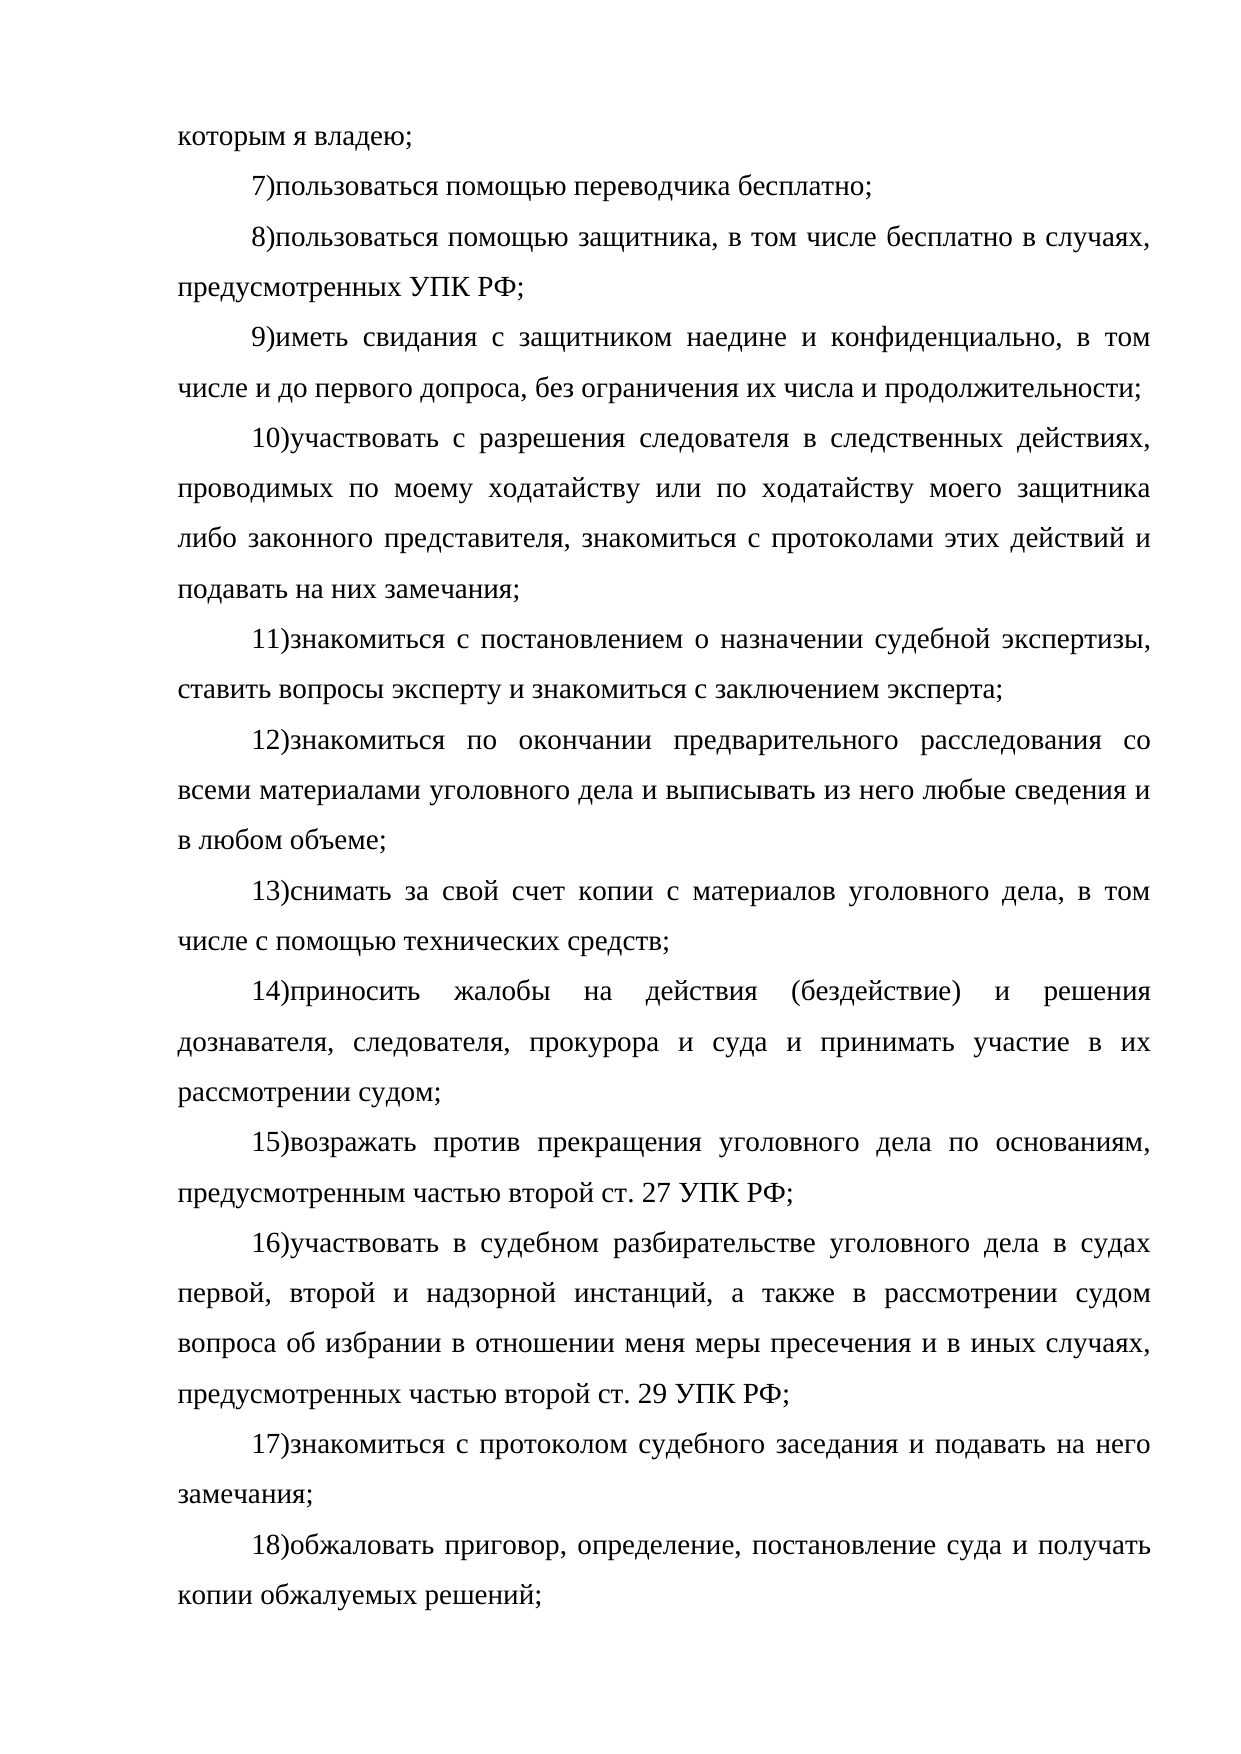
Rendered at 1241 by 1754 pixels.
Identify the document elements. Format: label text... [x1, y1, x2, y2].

text 12)знакомиться по окончании предварительного расследования со всеми материалами уголовного дела и выписывать из него любые сведения и в любом объеме; [177, 722, 1152, 856]
text 11)знакомиться с постановлением о назначении судебной экспертизы, ставить вопросы эксперту и знакомиться с заключением эксперта; [177, 621, 1152, 705]
text 10)участвовать с разрешения следователя в следственных действиях, проводимых по моему ходатайству или по ходатайству моего защитника либо законного представителя, знакомиться с протоколами этих действий и подавать на них замечания; [177, 420, 1152, 604]
text 18)обжаловать приговор, определение, постановление суда и получать копии обжалуемых решений; [177, 1527, 1152, 1611]
text 7)пользоваться помощью переводчика бесплатно; [177, 168, 1152, 202]
text 17)знакомиться с протоколом судебного заседания и подавать на него замечания; [177, 1426, 1152, 1510]
text 15)возражать против прекращения уголовного дела по основаниям, предусмотренным частью второй ст. 27 УПК РФ; [177, 1124, 1152, 1208]
text 14)приносить жалобы на действия (бездействие) и решения дознавателя, следователя, прокурора и суда и принимать участие в их рассмотрении судом; [177, 973, 1152, 1108]
text 8)пользоваться помощью защитника, в том числе бесплатно в случаях, предусмотренных УПК РФ; [177, 219, 1152, 303]
text 13)снимать за свой счет копии с материалов уголовного дела, в том числе с помощью технических средств; [177, 873, 1152, 957]
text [177, 118, 1152, 152]
text 9)иметь свидания с защитником наедине и конфиденциально, в том числе и до первого допроса, без ограничения их числа и продолжительности; [177, 319, 1152, 403]
text 16)участвовать в судебном разбирательстве уголовного дела в судах первой, второй и надзорной инстанций, а также в рассмотрении судом вопроса об избрании в отношении меня меры пресечения и в иных случаях, предусмотренных частью второй ст. 29 УПК РФ; [177, 1225, 1152, 1409]
